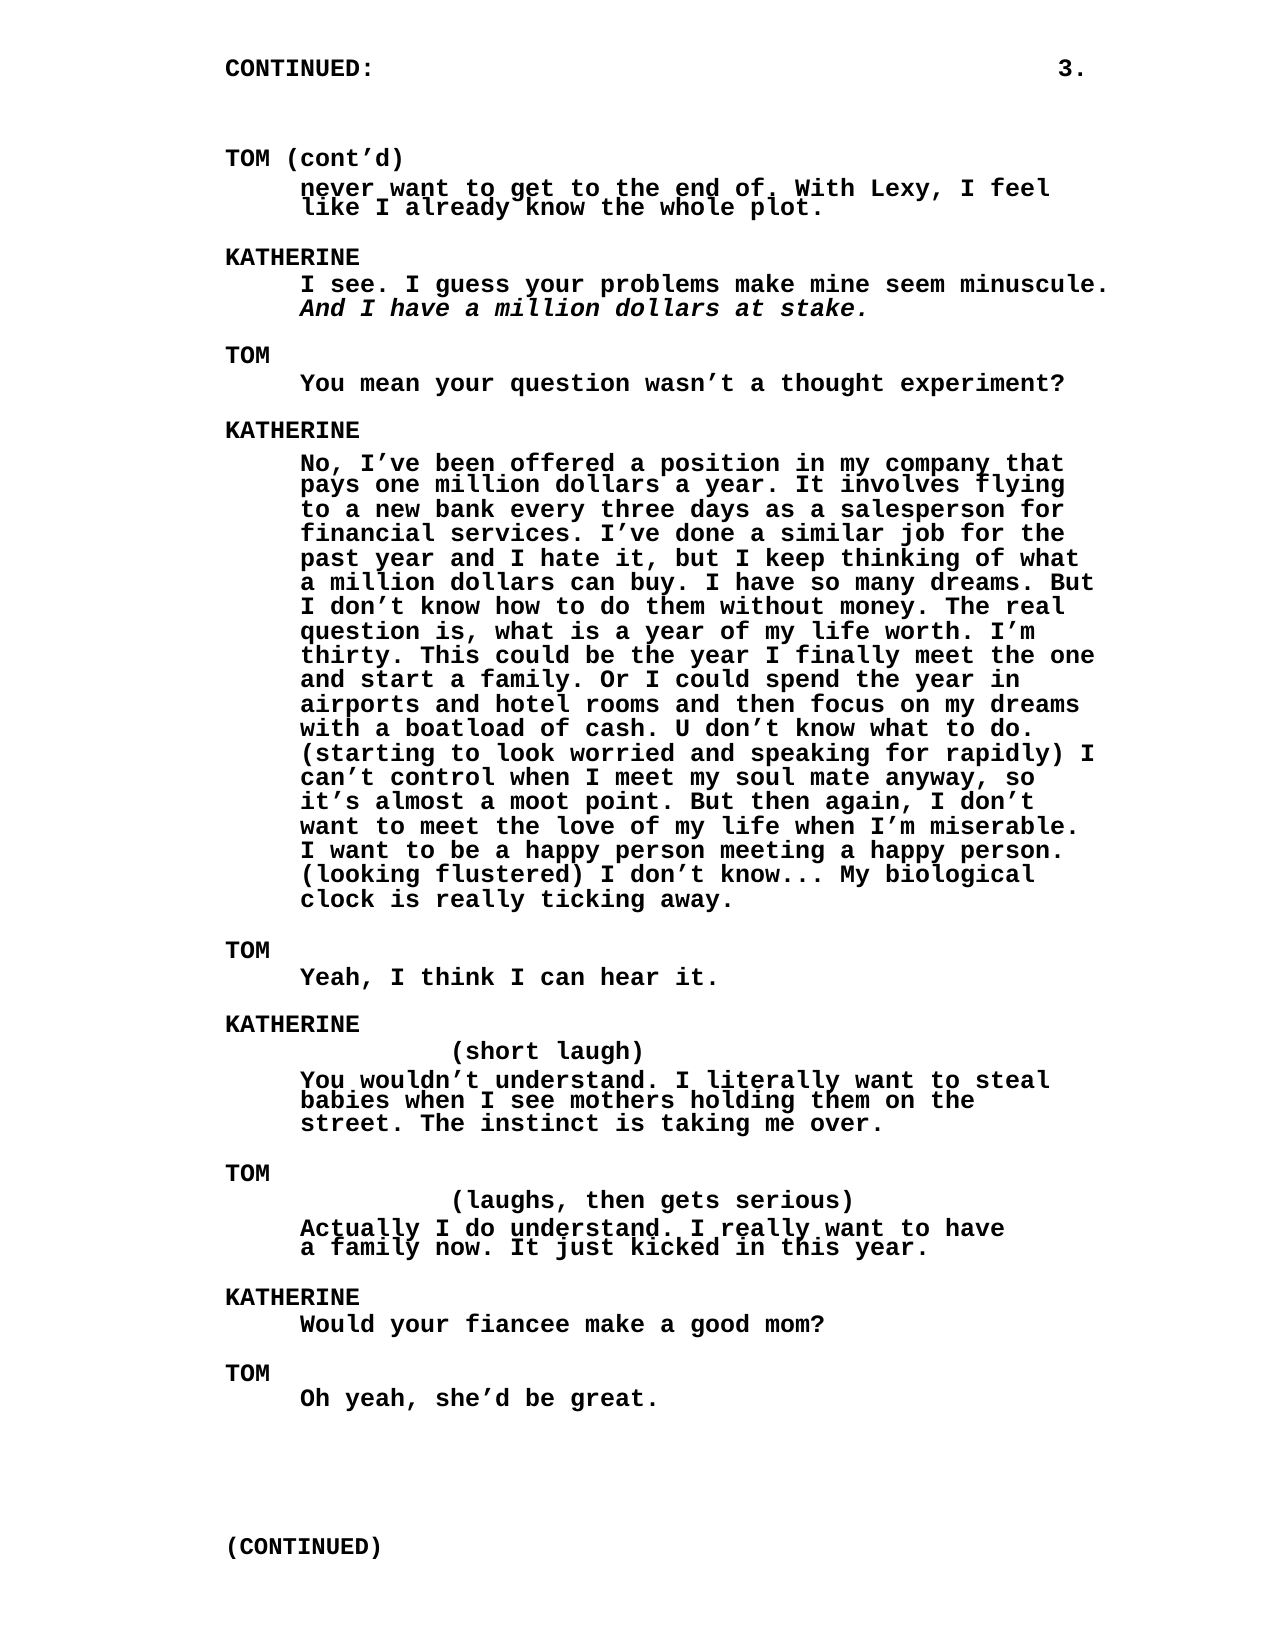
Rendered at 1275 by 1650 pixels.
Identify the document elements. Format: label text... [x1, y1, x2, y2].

text KATHERINE [225, 417, 1123, 446]
text TOM [225, 1160, 1123, 1188]
text Would your fiancee make a good mom? [300, 1312, 1123, 1337]
table_header CONTINUED: [225, 55, 717, 84]
text TOM [225, 937, 1123, 966]
text (CONTINUED) [225, 1535, 1123, 1562]
text (short laugh) [450, 1040, 1123, 1064]
text Yeah, I think I can hear it. [300, 966, 1123, 990]
text KATHERINE [225, 1012, 1123, 1040]
text never want to get to the end of. With Lexy, I feel like I already know the whole plot. [300, 179, 1123, 223]
text KATHERINE [225, 1284, 1123, 1312]
text TOM (cont’d) [225, 146, 1123, 174]
text Actually I do understand. I really want to have a family now. It just kicked in this year. [300, 1219, 1031, 1263]
table_header 3. [717, 55, 1087, 84]
text TOM [225, 343, 1123, 371]
text You mean your question wasn’t a thought experiment? [300, 371, 1123, 396]
text KATHERINE [225, 244, 1123, 272]
text You wouldn’t understand. I literally want to steal babies when I see mothers holding them on the street. The instinct is taking me over. [300, 1070, 1092, 1138]
text Oh yeah, she’d be great. [300, 1387, 1123, 1411]
text TOM [225, 1358, 1123, 1387]
text No, I’ve been offered a position in my company that pays one million dollars a year. It involves flying to a new bank every three days as a salesperson for financial services. I’ve done a similar job for the past year and I hate it, but I keep thinking of what a million dollars can buy. I have so many dreams. But I don’t know how to do them without money. The real question is, what is a year of my life worth. I’m thirty. This could be the year I finally meet the one and start a family. Or I could spend the year in airports and hotel rooms and then focus on my dreams with a boatload of cash. U don’t know what to do. (starting to look worried and speaking for rapidly) I can’t control when I meet my soul mate anyway, so it’s almost a moot point. But then again, I don’t want to meet the love of my life when I’m miserable. I want to be a happy person meeting a happy person. (looking flustered) I don’t know... My biological clock is really ticking away. [300, 452, 1106, 915]
text I see. I guess your problems make mine seem minuscule. [300, 272, 1123, 297]
text (laughs, then gets serious) [450, 1188, 1123, 1213]
text And I have a million dollars at stake. [300, 297, 1123, 322]
